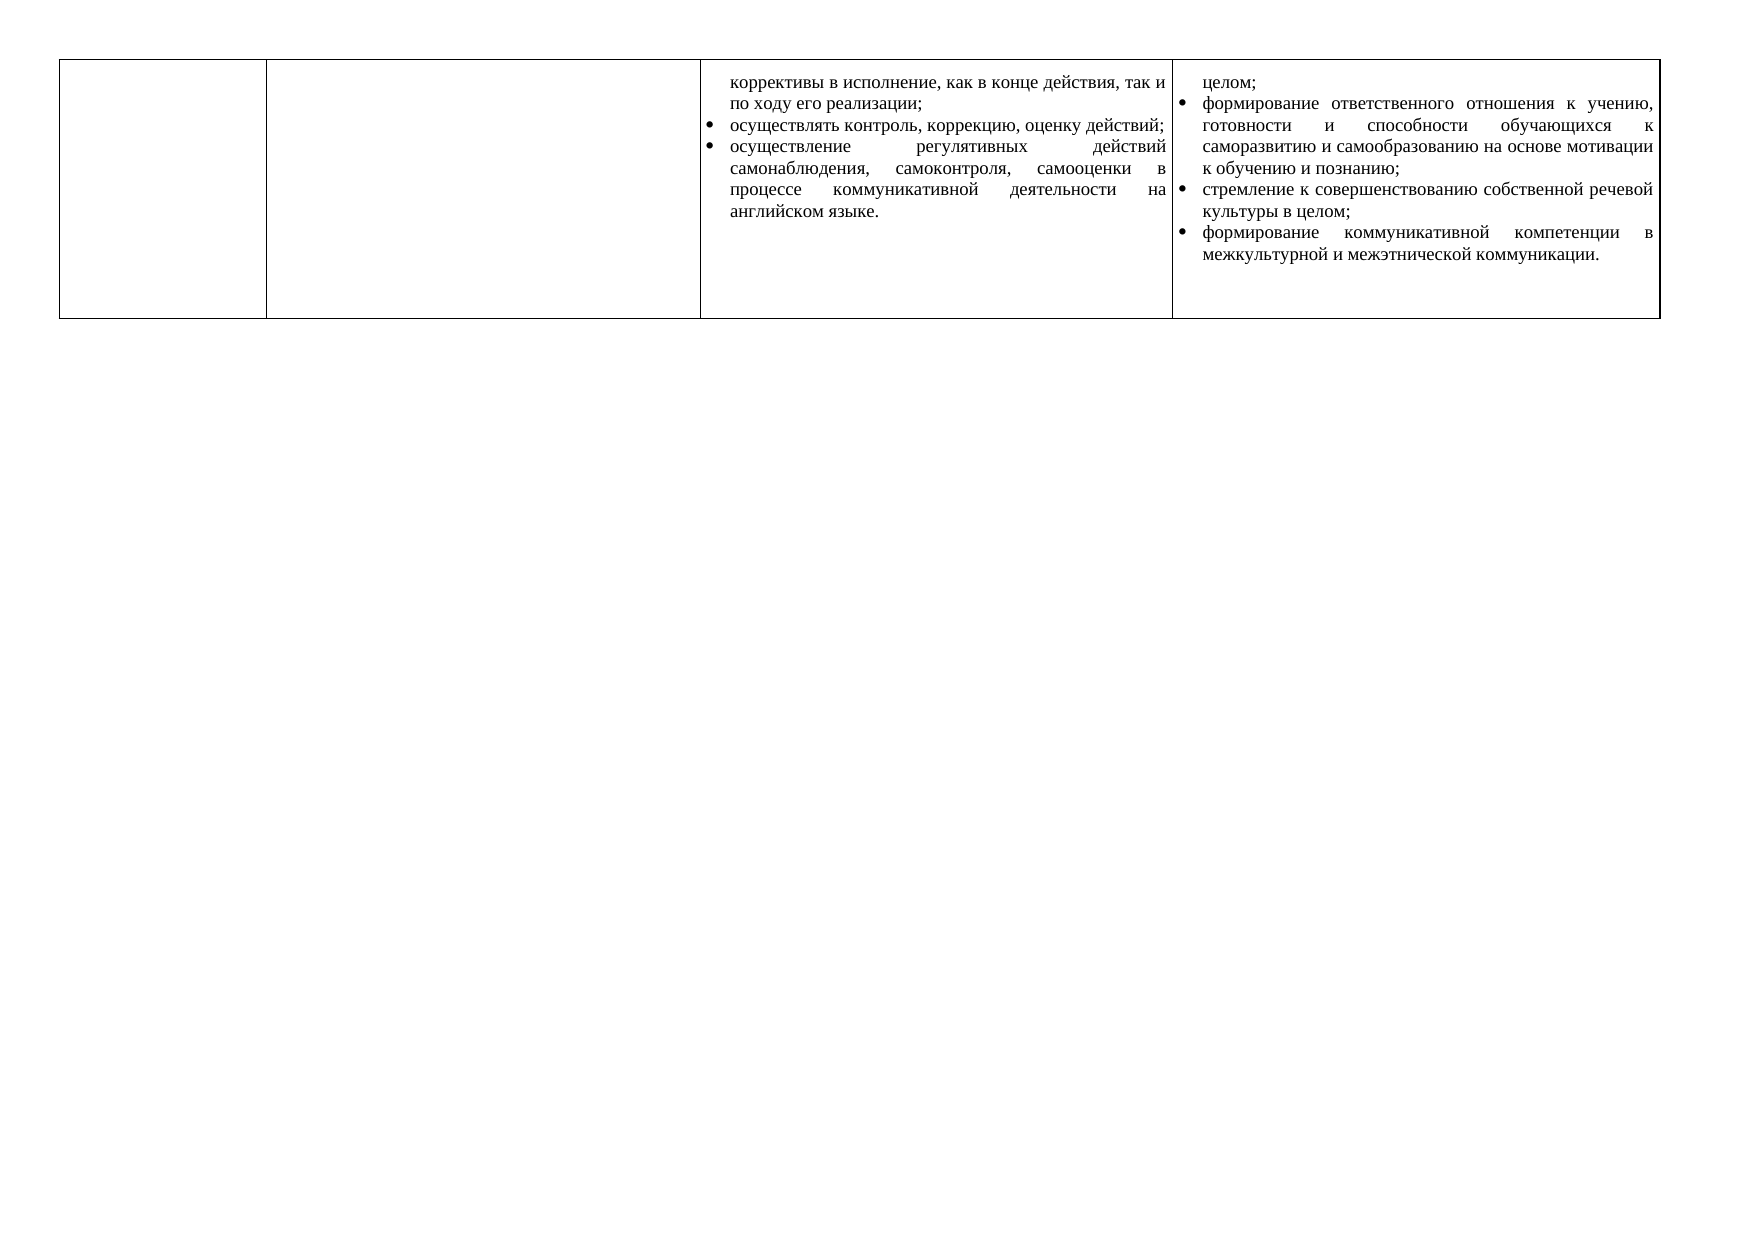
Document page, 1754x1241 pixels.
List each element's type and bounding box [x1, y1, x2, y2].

table_cell [267, 60, 700, 318]
table_cell [60, 60, 266, 318]
table_cell [701, 60, 1172, 318]
table_cell [1173, 60, 1659, 318]
